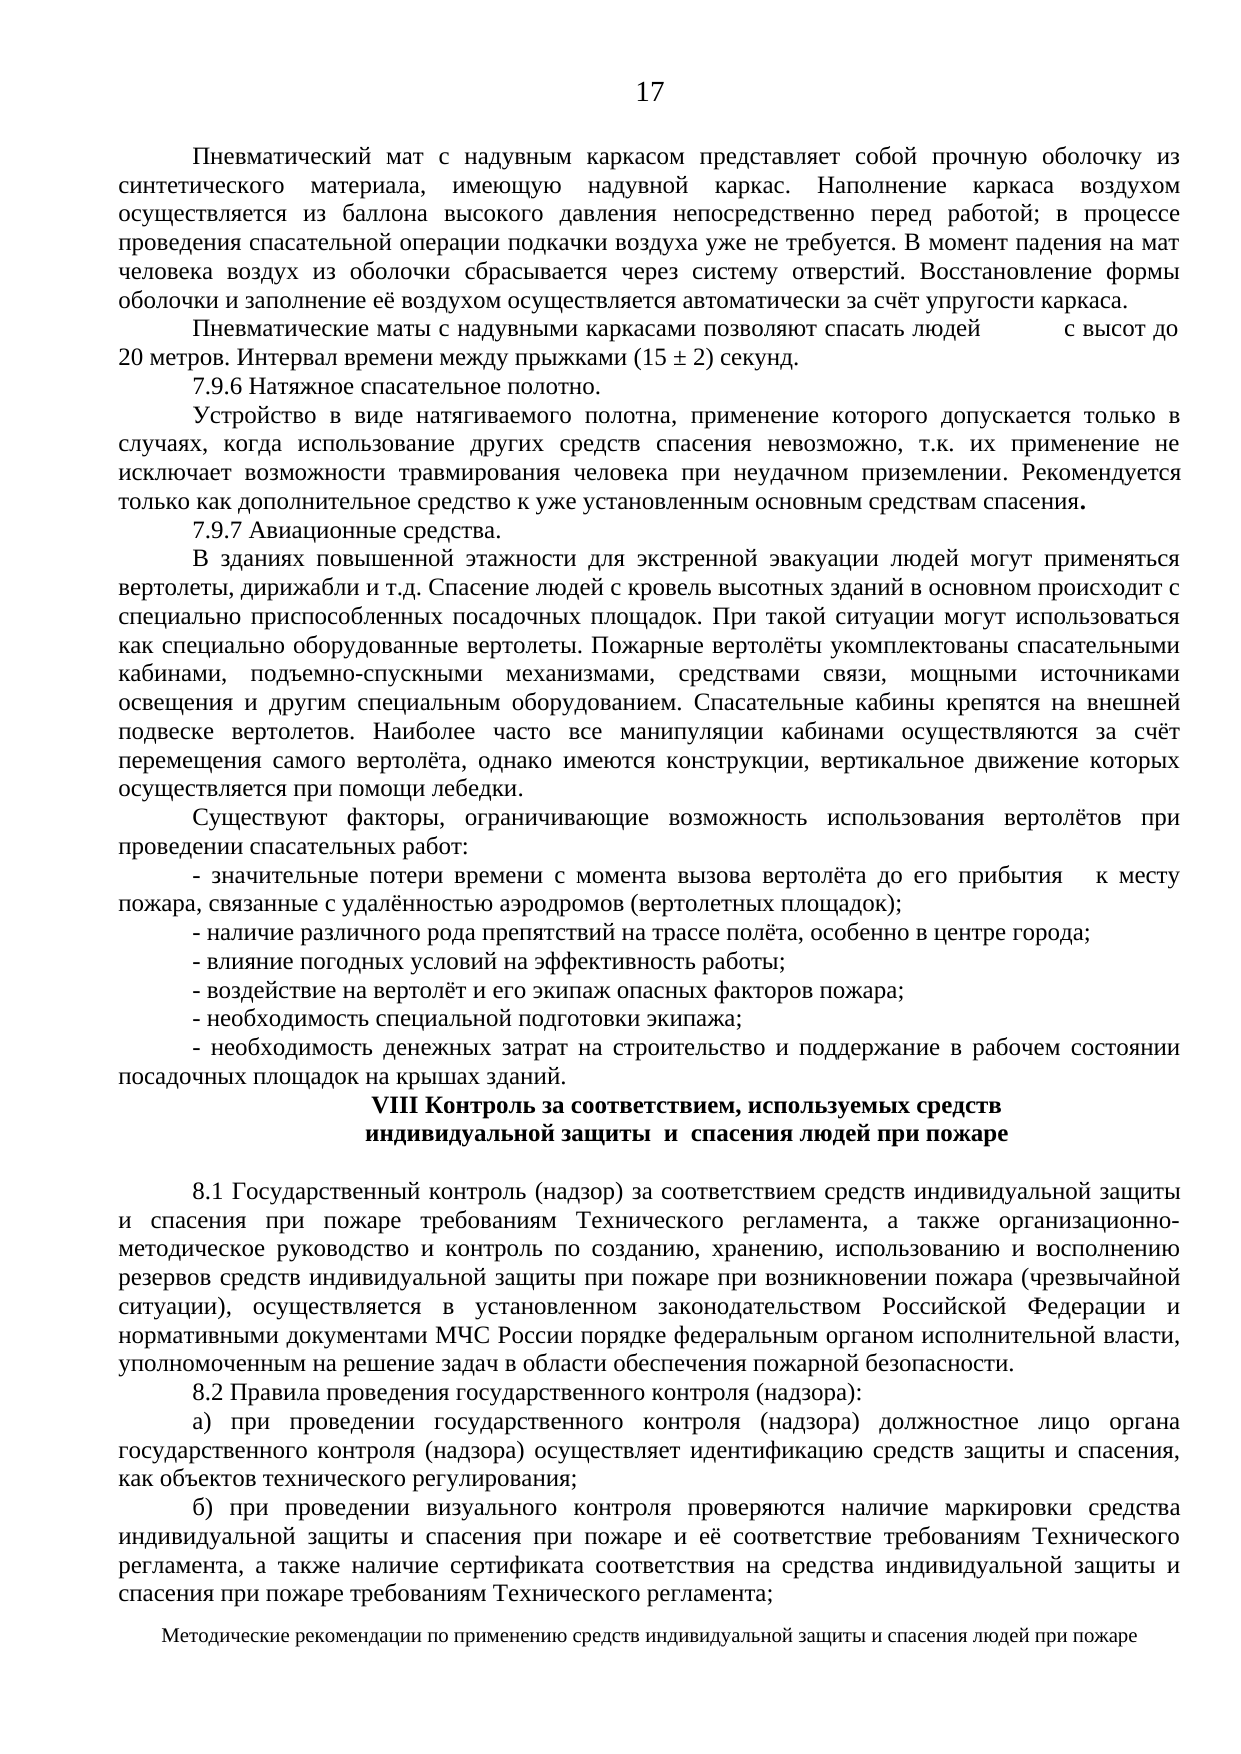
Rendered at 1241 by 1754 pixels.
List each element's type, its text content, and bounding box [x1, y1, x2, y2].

text Существуют факторы, ограничивающие возможность использования вертолётов при проведении спасательных работ: [118, 802, 1181, 860]
text а) при проведении государственного контроля (надзора) должностное лицо органа государственного контроля (надзора) осуществляет идентификацию средств защиты и спасения, как объектов технического регулирования; [118, 1406, 1181, 1492]
text VIII Контроль за соответствием, используемых средств [118, 1090, 1181, 1118]
text б) при проведении визуального контроля проверяются наличие маркировки средства индивидуальной защиты и спасения при пожаре и её соответствие требованиям Технического регламента, а также наличие сертификата соответствия на средства индивидуальной защиты и спасения при пожаре требованиям Технического регламента; [118, 1492, 1181, 1607]
text - необходимость специальной подготовки экипажа; [118, 1003, 1181, 1032]
text - необходимость денежных затрат на строительство и поддержание в рабочем состоянии посадочных площадок на крышах зданий. [118, 1032, 1181, 1090]
text Пневматический мат с надувным каркасом представляет собой прочную оболочку из синтетического материала, имеющую надувной каркас. Наполнение каркаса воздухом осуществляется из баллона высокого давления непосредственно перед работой; в процессе проведения спасательной операции подкачки воздуха уже не требуется. В момент падения на мат человека воздух из оболочки сбрасывается через систему отверстий. Восстановление формы оболочки и заполнение её воздухом осуществляется автоматически за счёт упругости каркаса. [118, 141, 1181, 313]
text 7.9.7 Авиационные средства. [118, 515, 1181, 543]
text - воздействие на вертолёт и его экипаж опасных факторов пожара; [118, 975, 1181, 1003]
text В зданиях повышенной этажности для экстренной эвакуации людей могут применяться вертолеты, дирижабли и т.д. Спасение людей с кровель высотных зданий в основном происходит с специально приспособленных посадочных площадок. При такой ситуации могут использоваться как специально оборудованные вертолеты. Пожарные вертолёты укомплектованы спасательными кабинами, подъемно-спускными механизмами, средствами связи, мощными источниками освещения и другим специальным оборудованием. Спасательные кабины крепятся на внешней подвеске вертолетов. Наиболее часто все манипуляции кабинами осуществляются за счёт перемещения самого вертолёта, однако имеются конструкции, вертикальное движение которых осуществляется при помощи лебедки. [118, 543, 1181, 802]
text 8.2 Правила проведения государственного контроля (надзора): [118, 1377, 1181, 1406]
text 8.1 Государственный контроль (надзор) за соответствием средств индивидуальной защиты и спасения при пожаре требованиям Технического регламента, а также организационно-методическое руководство и контроль по созданию, хранению, использованию и восполнению резервов средств индивидуальной защиты при пожаре при возникновении пожара (чрезвычайной ситуации), осуществляется в установленном законодательством Российской Федерации и нормативными документами МЧС России порядке федеральным органом исполнительной власти, уполномоченным на решение задач в области обеспечения пожарной безопасности. [118, 1176, 1181, 1377]
text 7.9.6 Натяжное спасательное полотно. [118, 371, 1181, 400]
text Устройство в виде натягиваемого полотна, применение которого допускается только в случаях, когда использование других средств спасения невозможно, т.к. их применение не исключает возможности травмирования человека при неудачном приземлении. Рекомендуется только как дополнительное средство к уже установленным основным средствам спасения. [118, 400, 1181, 515]
text - значительные потери времени с момента вызова вертолёта до его прибытия к месту пожара, связанные с удалённостью аэродромов (вертолетных площадок); [118, 860, 1181, 917]
text индивидуальной защиты и спасения людей при пожаре [118, 1118, 1181, 1147]
text - влияние погодных условий на эффективность работы; [118, 946, 1181, 975]
text Пневматические маты с надувными каркасами позволяют спасать людей с высот до . Интервал времени между прыжками (15 ± 2) секунд. [118, 313, 1181, 371]
text - наличие различного рода препятствий на трассе полёта, особенно в центре города; [118, 917, 1181, 946]
